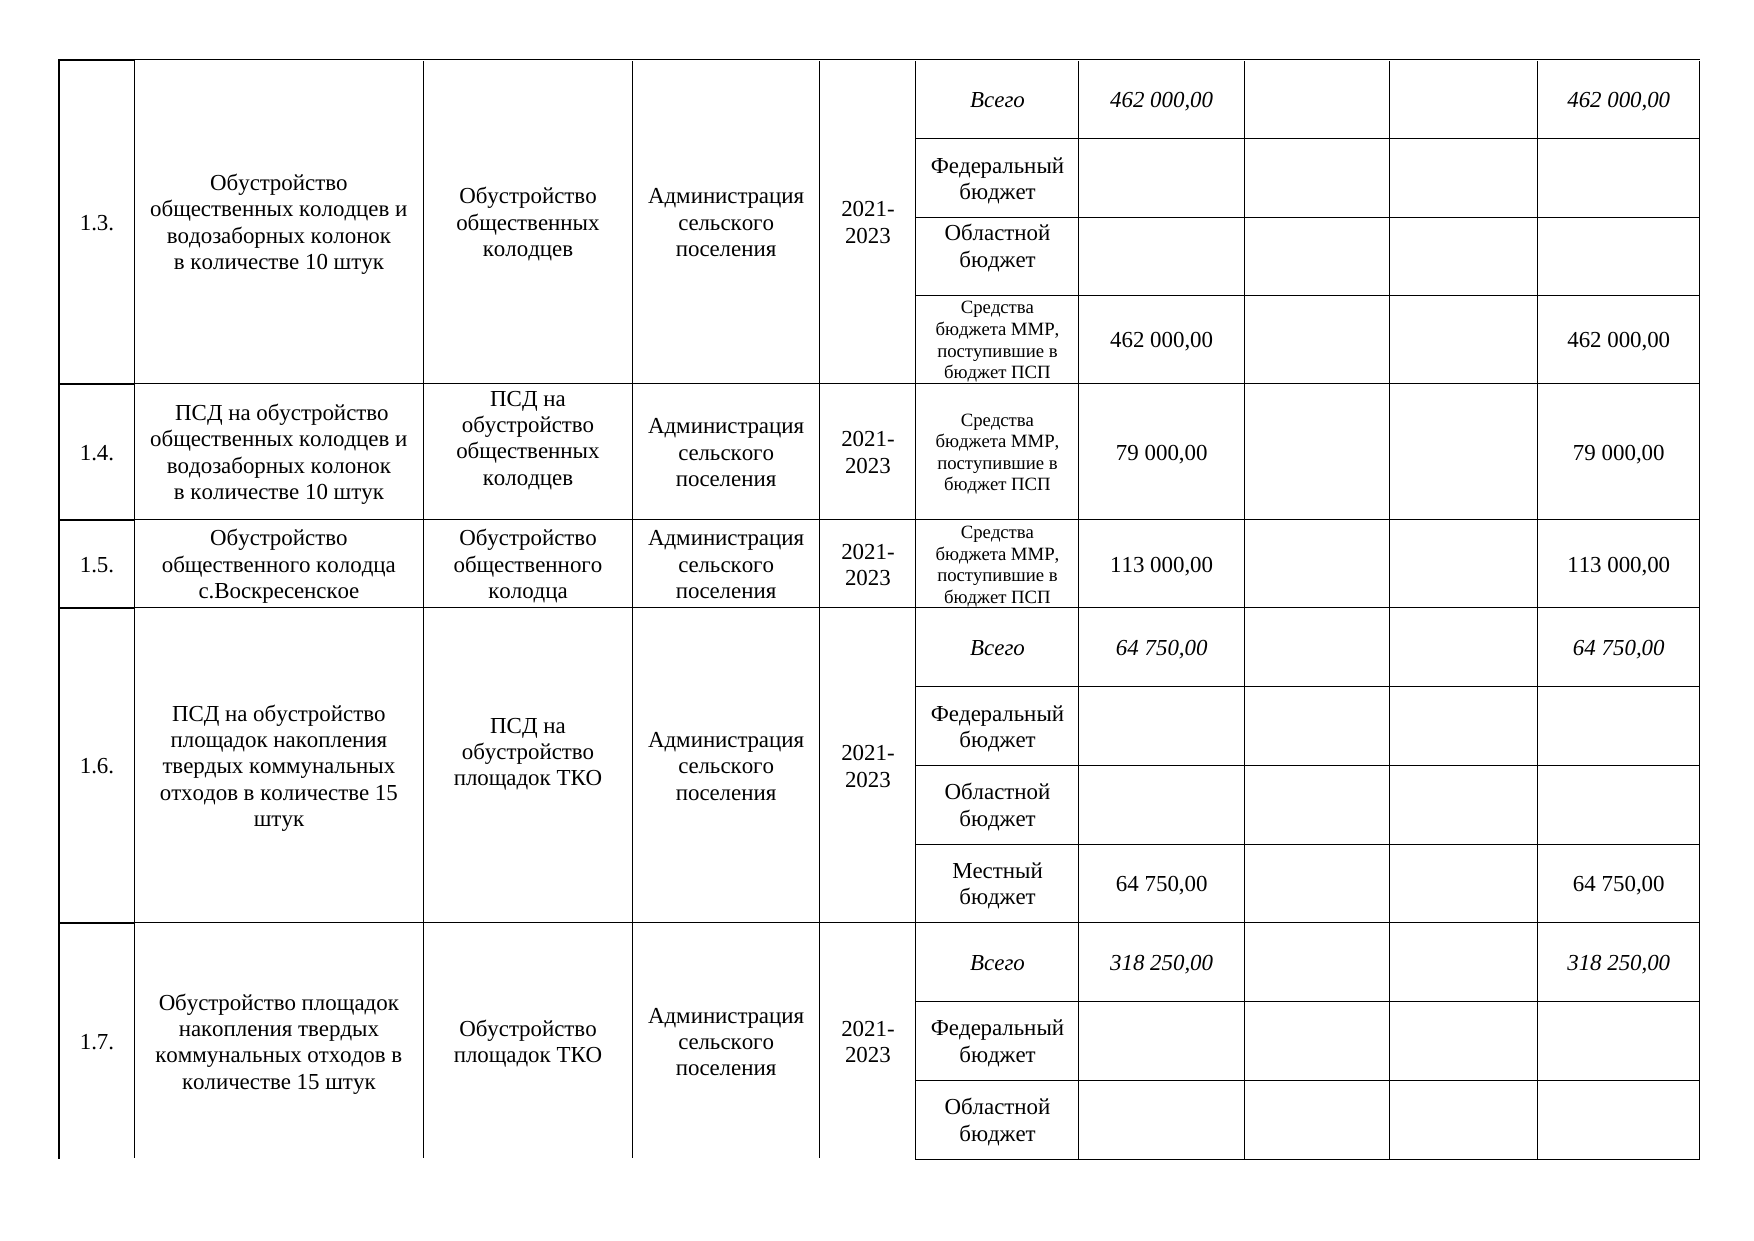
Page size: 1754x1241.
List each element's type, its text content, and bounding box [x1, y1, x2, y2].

table_cell 2021-2023 [820, 608, 915, 922]
table_cell [1245, 384, 1389, 519]
table_cell Областной бюджет [916, 1081, 1078, 1158]
table_cell ПСД на обустройство площадок накопления твердых коммунальных отходов в количестве 15 штук [135, 608, 423, 922]
table_cell [1245, 520, 1389, 607]
table_cell Обустройство общественного колодца с.Воскресенское [135, 520, 423, 607]
table_cell [1390, 608, 1537, 686]
table_cell 318 250,00 [1538, 923, 1699, 1001]
table_cell [1390, 384, 1537, 519]
table_cell [1390, 218, 1537, 295]
table_cell 79 000,00 [1079, 384, 1244, 519]
table_cell Администрация сельского поселения [633, 608, 819, 922]
table_cell [1244, 60, 1389, 138]
table_cell Администрация сельского поселения [633, 520, 819, 607]
table_cell [1538, 1081, 1699, 1158]
table_cell Федеральный бюджет [916, 139, 1078, 217]
table_cell [1079, 218, 1244, 295]
table_cell [1390, 520, 1537, 607]
table_cell [1538, 1002, 1699, 1080]
table_cell 1.6. [60, 609, 134, 922]
table_cell [1538, 766, 1699, 843]
table_cell [1245, 1081, 1389, 1158]
table_cell [1245, 923, 1389, 1001]
table_cell [1390, 687, 1537, 765]
table_cell [1389, 60, 1537, 138]
table_cell [1245, 845, 1389, 922]
table_cell [1390, 139, 1537, 217]
table_cell [1079, 1081, 1244, 1158]
table_cell [1538, 218, 1699, 295]
table_cell 64 750,00 [1538, 845, 1699, 922]
table_cell Средства бюджета ММР, поступившие в бюджет ПСП [916, 296, 1078, 383]
table_cell Федеральный бюджет [916, 1002, 1078, 1080]
table_cell Обустройство общественного колодца [424, 520, 632, 607]
table_cell [1079, 766, 1244, 843]
table_cell [1538, 687, 1699, 765]
table_cell Федеральный бюджет [916, 687, 1078, 765]
table_cell Всего [916, 608, 1078, 686]
table_cell 64 750,00 [1079, 845, 1244, 922]
table_cell 318 250,00 [1079, 923, 1244, 1001]
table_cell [633, 60, 819, 383]
table_cell ПСД на обустройство общественных колодцев и водозаборных колонок в количестве 10 штук [135, 384, 423, 519]
table_cell [1245, 687, 1389, 765]
table_cell Обустройство общественных колодцев [423, 60, 632, 383]
table_cell ПСД на обустройство площадок ТКО [424, 608, 632, 922]
table_cell Всего [916, 60, 1079, 138]
table_cell [1245, 1002, 1389, 1080]
table_cell [1245, 139, 1389, 217]
table_cell [1245, 218, 1389, 295]
table_cell 113 000,00 [1079, 520, 1244, 607]
table_cell Областной бюджет [916, 766, 1078, 843]
table_cell 1.3. [60, 61, 134, 383]
table_cell ПСД на обустройство общественных колодцев [424, 384, 632, 519]
table_cell [1390, 1002, 1537, 1080]
table_cell 462 000,00 [1079, 296, 1244, 383]
table_cell 79 000,00 [1538, 384, 1699, 519]
table_cell 113 000,00 [1538, 520, 1699, 607]
table_cell [1079, 139, 1244, 217]
table_cell Обустройство общественных колодцев и водозаборных колонок в количестве 10 штук [135, 60, 423, 383]
table_cell [1390, 766, 1537, 843]
table_cell [1245, 608, 1389, 686]
table_cell [1245, 296, 1389, 383]
table_cell 2021-2023 [820, 384, 915, 519]
table_cell 462 000,00 [1538, 296, 1699, 383]
table_cell [1079, 1002, 1244, 1080]
table_cell [1079, 687, 1244, 765]
table_cell [1538, 139, 1699, 217]
table_cell Местный бюджет [916, 845, 1078, 922]
table_cell 2021-2023 [820, 923, 915, 1158]
table_cell 1.4. [60, 385, 134, 519]
table_cell Обустройство площадок ТКО [424, 923, 632, 1158]
table_cell [1390, 845, 1537, 922]
table_cell [1390, 1081, 1537, 1158]
table_cell 1.7. [60, 924, 134, 1158]
table_cell 462 000,00 [1537, 60, 1700, 138]
table_cell 2021-2023 [819, 60, 916, 383]
table_cell [1390, 296, 1537, 383]
table_cell 64 750,00 [1538, 608, 1699, 686]
table_cell 2021-2023 [820, 520, 915, 607]
table_cell 1.5. [60, 521, 134, 607]
table_cell [1390, 923, 1537, 1001]
table_cell Администрация сельского поселения [633, 923, 819, 1158]
table_cell [1245, 766, 1389, 843]
table_cell Администрация сельского поселения [633, 384, 819, 519]
table_cell 64 750,00 [1079, 608, 1244, 686]
table_cell 462 000,00 [1079, 60, 1244, 138]
table_cell Областной бюджет [916, 218, 1078, 295]
table_cell Всего [916, 923, 1078, 1001]
table_cell Средства бюджета ММР, поступившие в бюджет ПСП [916, 384, 1078, 519]
table_cell Обустройство площадок накопления твердых коммунальных отходов в количестве 15 штук [135, 923, 423, 1158]
table_cell Средства бюджета ММР, поступившие в бюджет ПСП [916, 520, 1078, 607]
